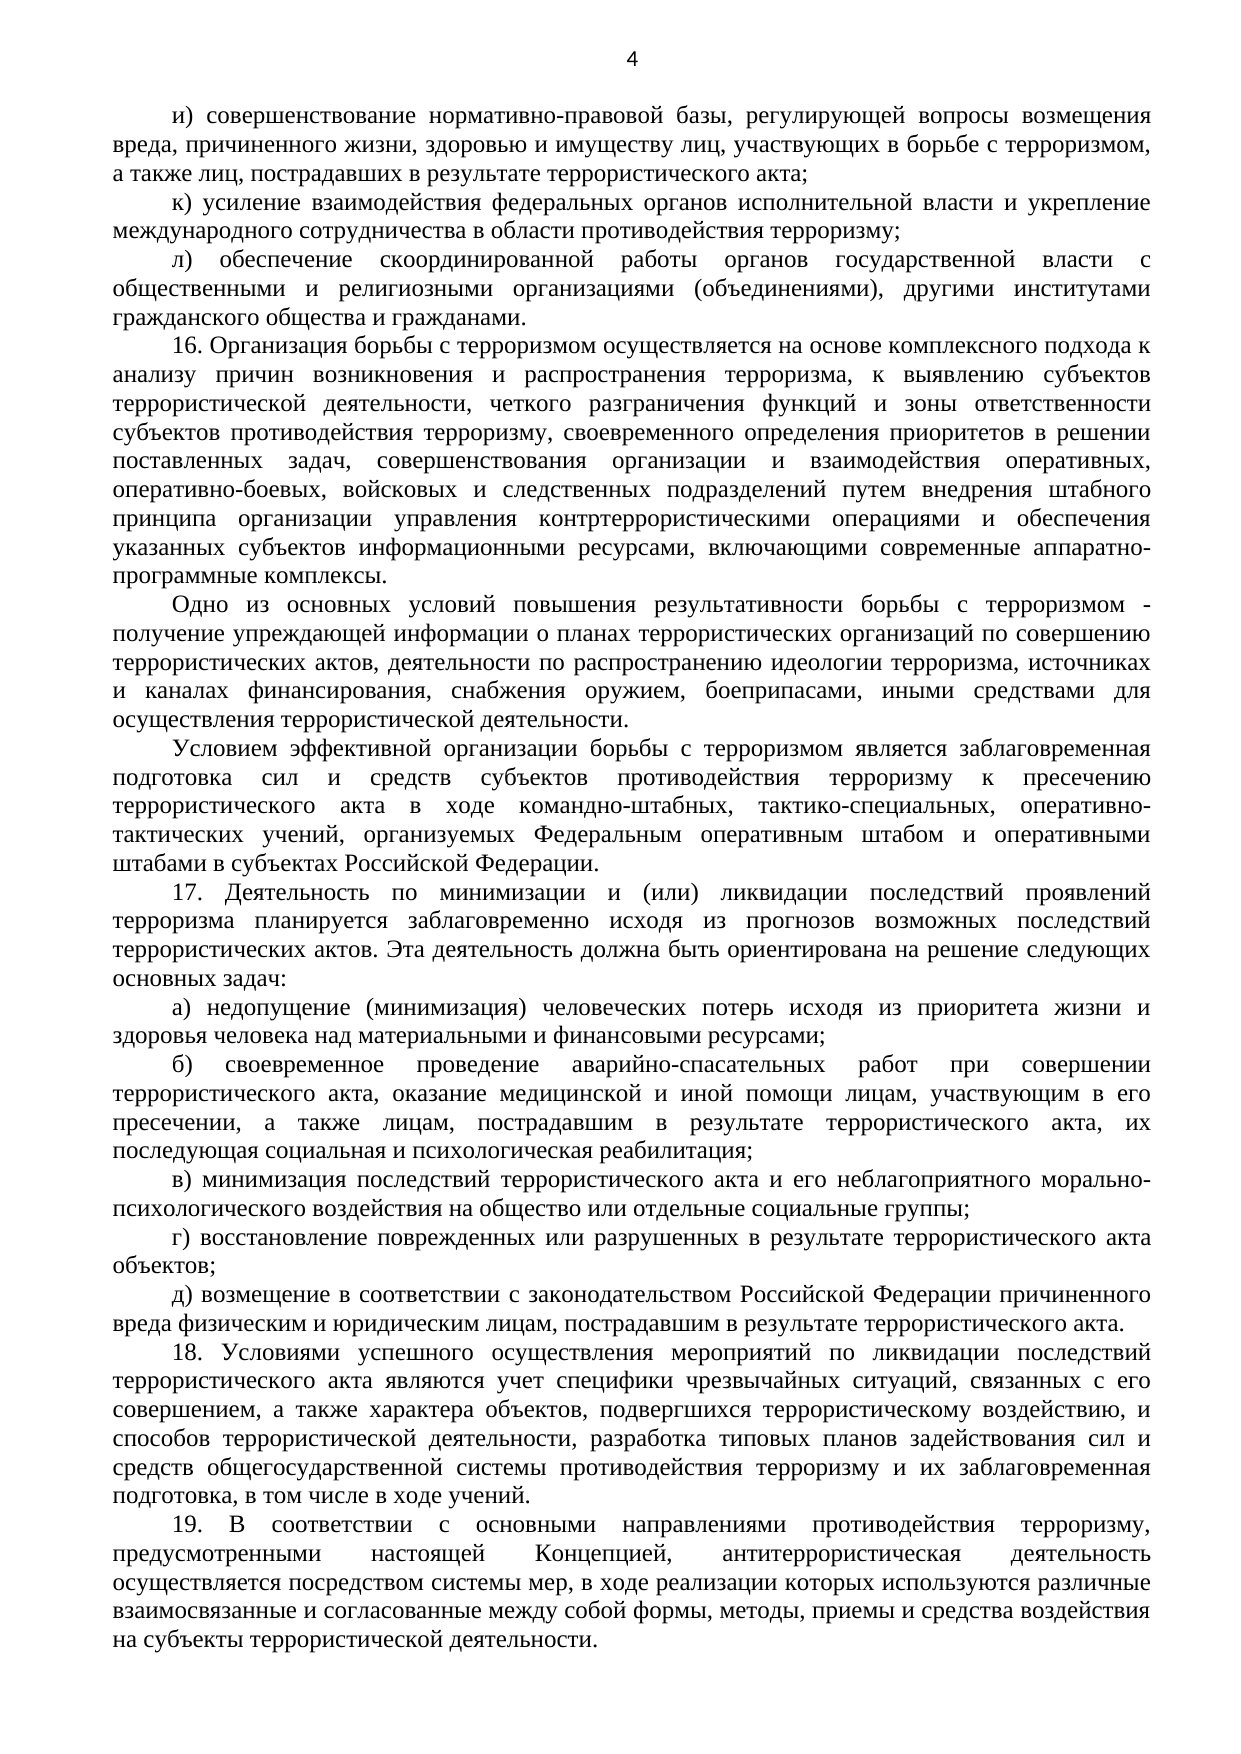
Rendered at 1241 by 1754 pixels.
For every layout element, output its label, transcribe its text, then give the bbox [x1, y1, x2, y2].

text 19. В соответствии с основными направлениями противодействия терроризму, предусмотренными настоящей Концепцией, антитеррористическая деятельность осуществляется посредством системы мер, в ходе реализации которых используются различные взаимосвязанные и согласованные между собой формы, методы, приемы и средства воздействия на субъекты террористической деятельности. [112, 1509, 1152, 1653]
text 16. Организация борьбы с терроризмом осуществляется на основе комплексного подхода к анализу причин возникновения и распространения терроризма, к выявлению субъектов террористической деятельности, четкого разграничения функций и зоны ответственности субъектов противодействия терроризму, своевременного определения приоритетов в решении поставленных задач, совершенствования организации и взаимодействия оперативных, оперативно-боевых, войсковых и следственных подразделений путем внедрения штабного принципа организации управления контртеррористическими операциями и обеспечения указанных субъектов информационными ресурсами, включающими современные аппаратно-программные комплексы. [112, 330, 1152, 589]
text д) возмещение в соответствии с законодательством Российской Федерации причиненного вреда физическим и юридическим лицам, пострадавшим в результате террористического акта. [112, 1279, 1152, 1337]
text б) своевременное проведение аварийно-спасательных работ при совершении террористического акта, оказание медицинской и иной помощи лицам, участвующим в его пресечении, а также лицам, пострадавшим в результате террористического акта, их последующая социальная и психологическая реабилитация; [112, 1049, 1152, 1164]
text Одно из основных условий повышения результативности борьбы с терроризмом - получение упреждающей информации о планах террористических организаций по совершению террористических актов, деятельности по распространению идеологии терроризма, источниках и каналах финансирования, снабжения оружием, боеприпасами, иными средствами для осуществления террористической деятельности. [112, 589, 1152, 733]
text в) минимизация последствий террористического акта и его неблагоприятного морально-психологического воздействия на общество или отдельные социальные группы; [112, 1164, 1152, 1222]
text а) недопущение (минимизация) человеческих потерь исходя из приоритета жизни и здоровья человека над материальными и финансовыми ресурсами; [112, 992, 1152, 1049]
text 18. Условиями успешного осуществления мероприятий по ликвидации последствий террористического акта являются учет специфики чрезвычайных ситуаций, связанных с его совершением, а также характера объектов, подвергшихся террористическому воздействию, и способов террористической деятельности, разработка типовых планов задействования сил и средств общегосударственной системы противодействия терроризму и их заблаговременная подготовка, в том числе в ходе учений. [112, 1337, 1152, 1509]
text и) совершенствование нормативно-правовой базы, регулирующей вопросы возмещения вреда, причиненного жизни, здоровью и имуществу лиц, участвующих в борьбе с терроризмом, а также лиц, пострадавших в результате террористического акта; [112, 100, 1152, 187]
text к) усиление взаимодействия федеральных органов исполнительной власти и укрепление международного сотрудничества в области противодействия терроризму; [112, 187, 1152, 244]
text Условием эффективной организации борьбы с терроризмом является заблаговременная подготовка сил и средств субъектов противодействия терроризму к пресечению террористического акта в ходе командно-штабных, тактико-специальных, оперативно-тактических учений, организуемых Федеральным оперативным штабом и оперативными штабами в субъектах Российской Федерации. [112, 733, 1152, 877]
text г) восстановление поврежденных или разрушенных в результате террористического акта объектов; [112, 1222, 1152, 1279]
text л) обеспечение скоординированной работы органов государственной власти с общественными и религиозными организациями (объединениями), другими институтами гражданского общества и гражданами. [112, 244, 1152, 330]
text 17. Деятельность по минимизации и (или) ликвидации последствий проявлений терроризма планируется заблаговременно исходя из прогнозов возможных последствий террористических актов. Эта деятельность должна быть ориентирована на решение следующих основных задач: [112, 877, 1152, 992]
